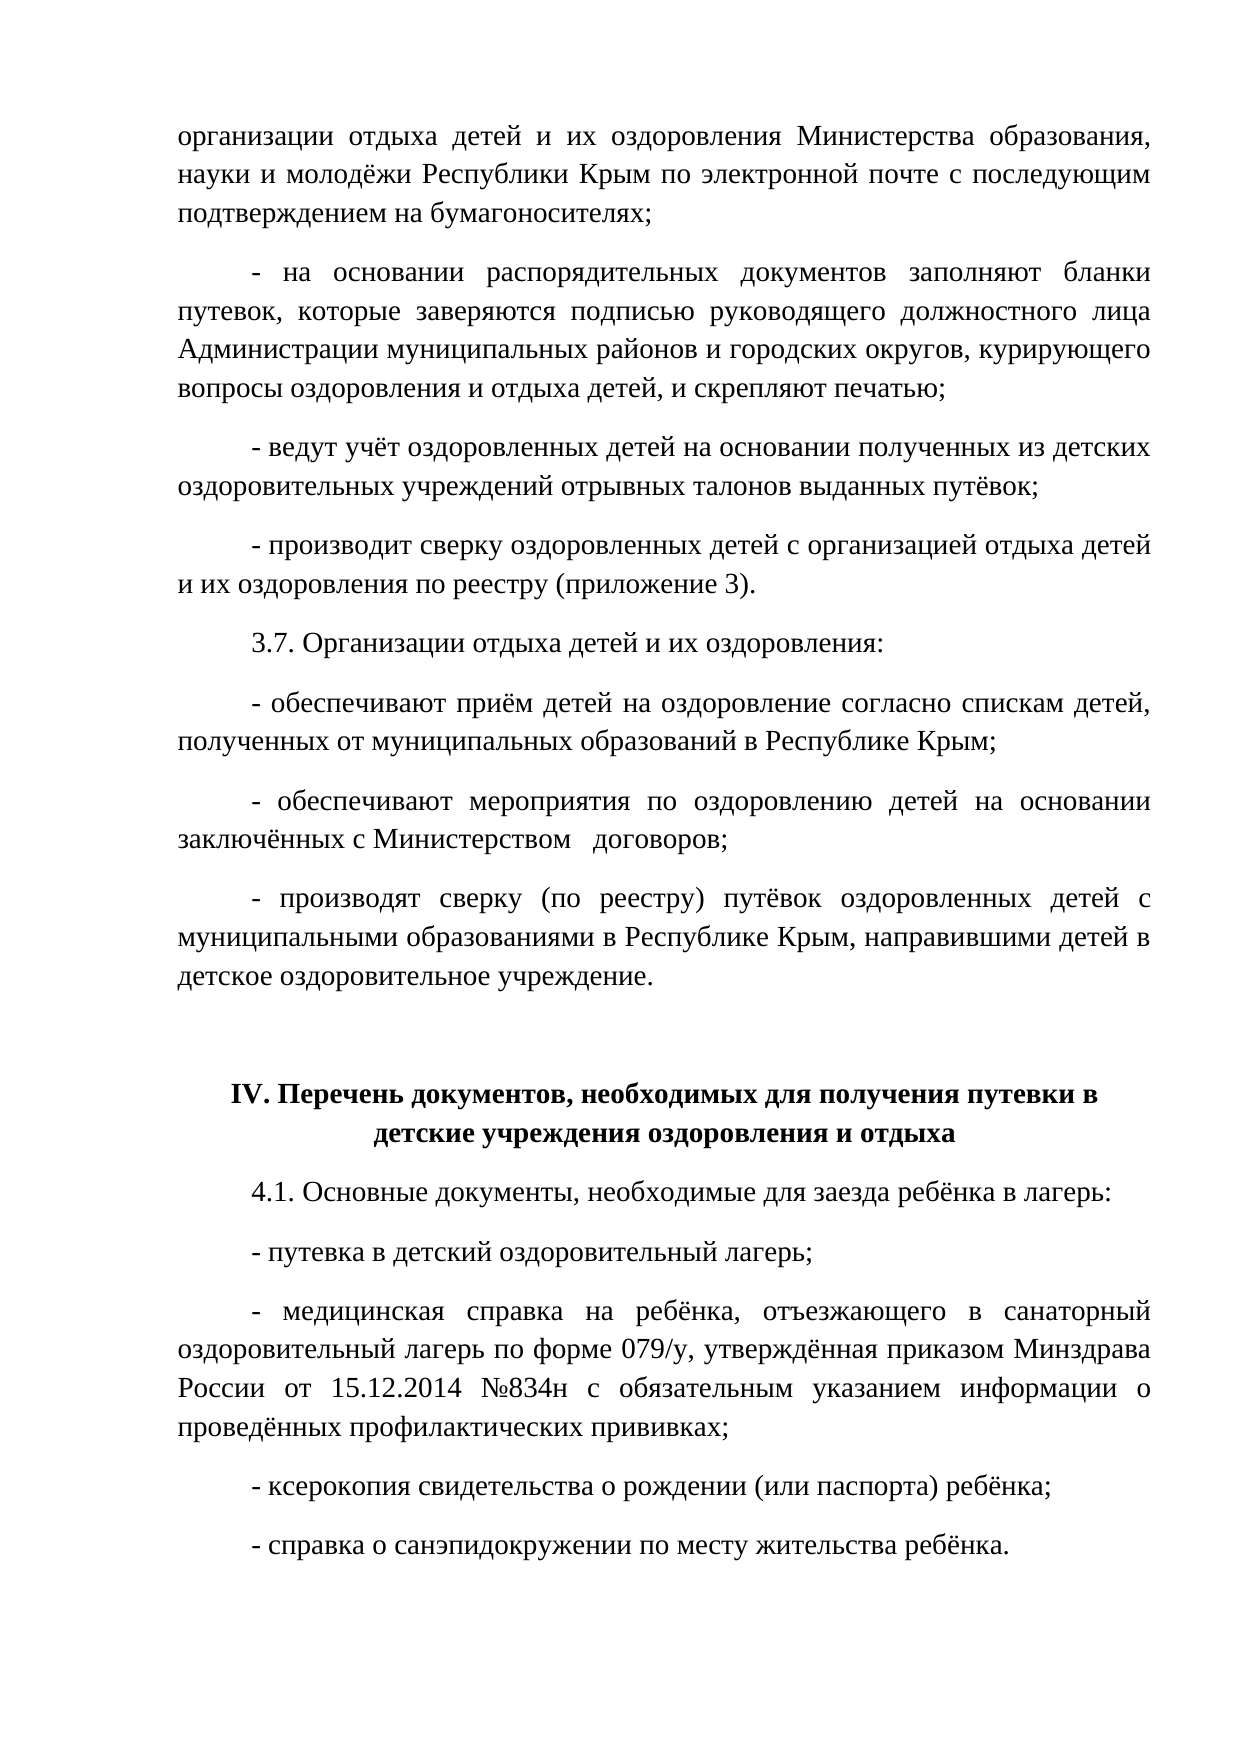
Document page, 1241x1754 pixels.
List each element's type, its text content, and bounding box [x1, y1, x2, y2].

text - справка о санэпидокружении по месту жительства ребёнка. [177, 1527, 1152, 1561]
text - ведут учёт оздоровленных детей на основании полученных из детских оздоровительных учреждений отрывных талонов выданных путёвок; [177, 429, 1152, 502]
text - производят сверку (по реестру) путёвок оздоровленных детей с муниципальными образованиями в Республике Крым, направившими детей в детское оздоровительное учреждение. [177, 881, 1152, 991]
text - обеспечивают мероприятия по оздоровлению детей на основании заключённых с Министерством договоров; [177, 783, 1152, 855]
text 4.1. Основные документы, необходимые для заезда ребёнка в лагерь: [177, 1174, 1152, 1208]
text - на основании распорядительных документов заполняют бланки путевок, которые заверяются подписью руководящего должностного лица Администрации муниципальных районов и городских округов, курирующего вопросы оздоровления и отдыха детей, и скрепляют печатью; [177, 254, 1152, 404]
text IV. Перечень документов, необходимых для получения путевки в детские учреждения оздоровления и отдыха [177, 1076, 1152, 1148]
text - обеспечивают приём детей на оздоровление согласно спискам детей, полученных от муниципальных образований в Республике Крым; [177, 685, 1152, 757]
text 3.7. Организации отдыха детей и их оздоровления: [177, 625, 1152, 659]
text - производит сверку оздоровленных детей с организацией отдыха детей и их оздоровления по реестру (приложение 3). [177, 527, 1152, 599]
text - путевка в детский оздоровительный лагерь; [177, 1234, 1152, 1267]
text - медицинская справка на ребёнка, отъезжающего в санаторный оздоровительный лагерь по форме 079/у, утверждённая приказом Минздрава России от 15.12.2014 №834н с обязательным указанием информации о проведённых профилактических прививках; [177, 1293, 1152, 1442]
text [177, 118, 1152, 229]
text - ксерокопия свидетельства о рождении (или паспорта) ребёнка; [177, 1468, 1152, 1502]
